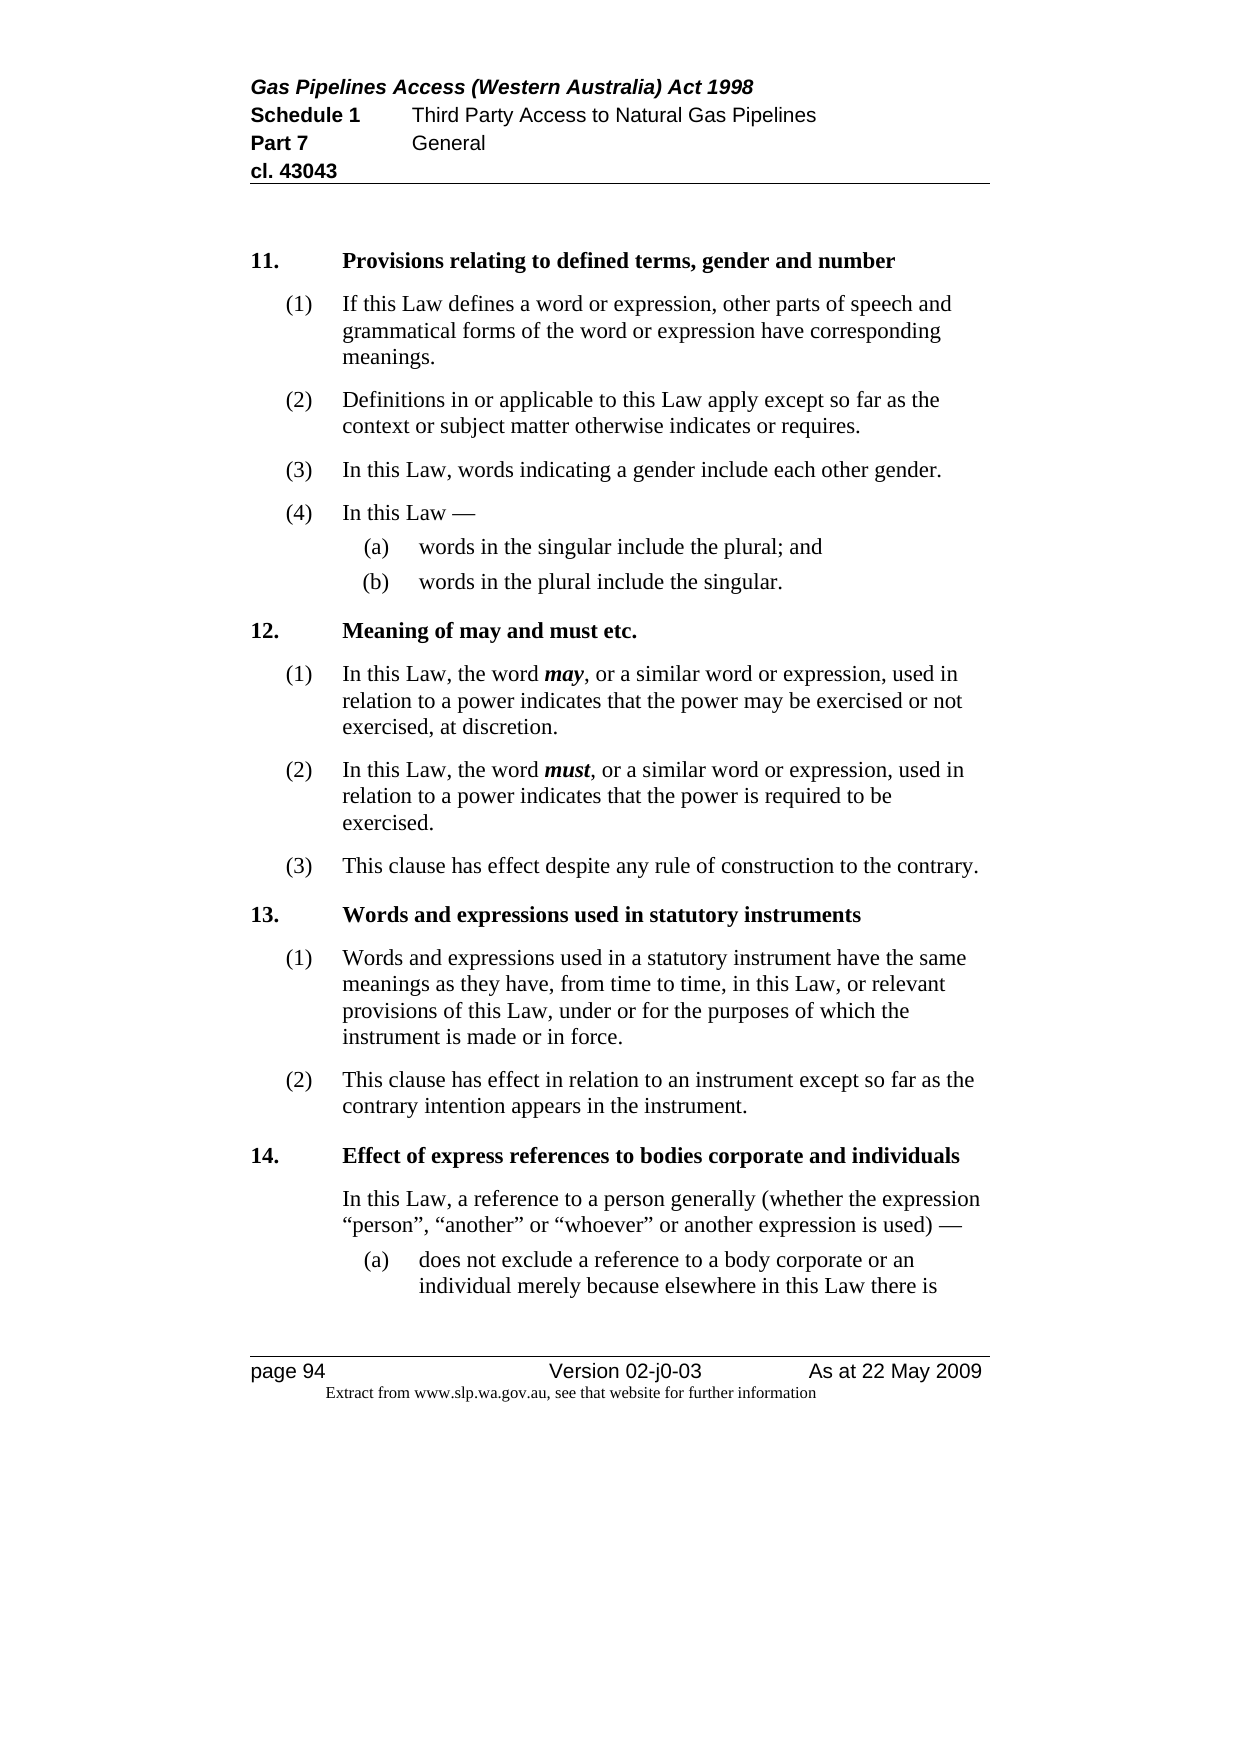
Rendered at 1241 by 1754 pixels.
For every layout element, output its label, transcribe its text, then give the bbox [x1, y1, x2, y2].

subtitle 12. Meaning of may and must etc. [250, 617, 990, 644]
text In this Law, a reference to a person generally (whether the expression “person”, “another” or “whoever” or another expression is used) — [250, 1185, 990, 1237]
text (3) This clause has effect despite any rule of construction to the contrary. [250, 852, 990, 878]
subtitle 14. Effect of express references to bodies corporate and individuals [250, 1142, 990, 1168]
subtitle 11. Provisions relating to defined terms, gender and number [250, 247, 990, 274]
text (2) Definitions in or applicable to this Law apply except so far as the context or subject matter otherwise indicates or requires. [250, 386, 990, 439]
subtitle 13. Words and expressions used in statutory instruments [250, 901, 990, 927]
text (1) In this Law, the word may, or a similar word or expression, used in relation to a power indicates that the power may be exercised or not exercised, at discretion. [250, 660, 990, 739]
text (4) In this Law — [250, 499, 990, 525]
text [250, 1246, 990, 1298]
text (2) In this Law, the word must, or a similar word or expression, used in relation to a power indicates that the power is required to be exercised. [250, 756, 990, 835]
text (b) words in the plural include the singular. [250, 568, 990, 594]
text (1) Words and expressions used in a statutory instrument have the same meanings as they have, from time to time, in this Law, or relevant provisions of this Law, under or for the purposes of which the instrument is made or in force. [250, 944, 990, 1049]
text (3) In this Law, words indicating a gender include each other gender. [250, 456, 990, 482]
text (1) If this Law defines a word or expression, other parts of speech and grammatical forms of the word or expression have corresponding meanings. [250, 291, 990, 369]
text (a) words in the singular include the plural; and [250, 533, 990, 560]
text (2) This clause has effect in relation to an instrument except so far as the contrary intention appears in the instrument. [250, 1066, 990, 1119]
